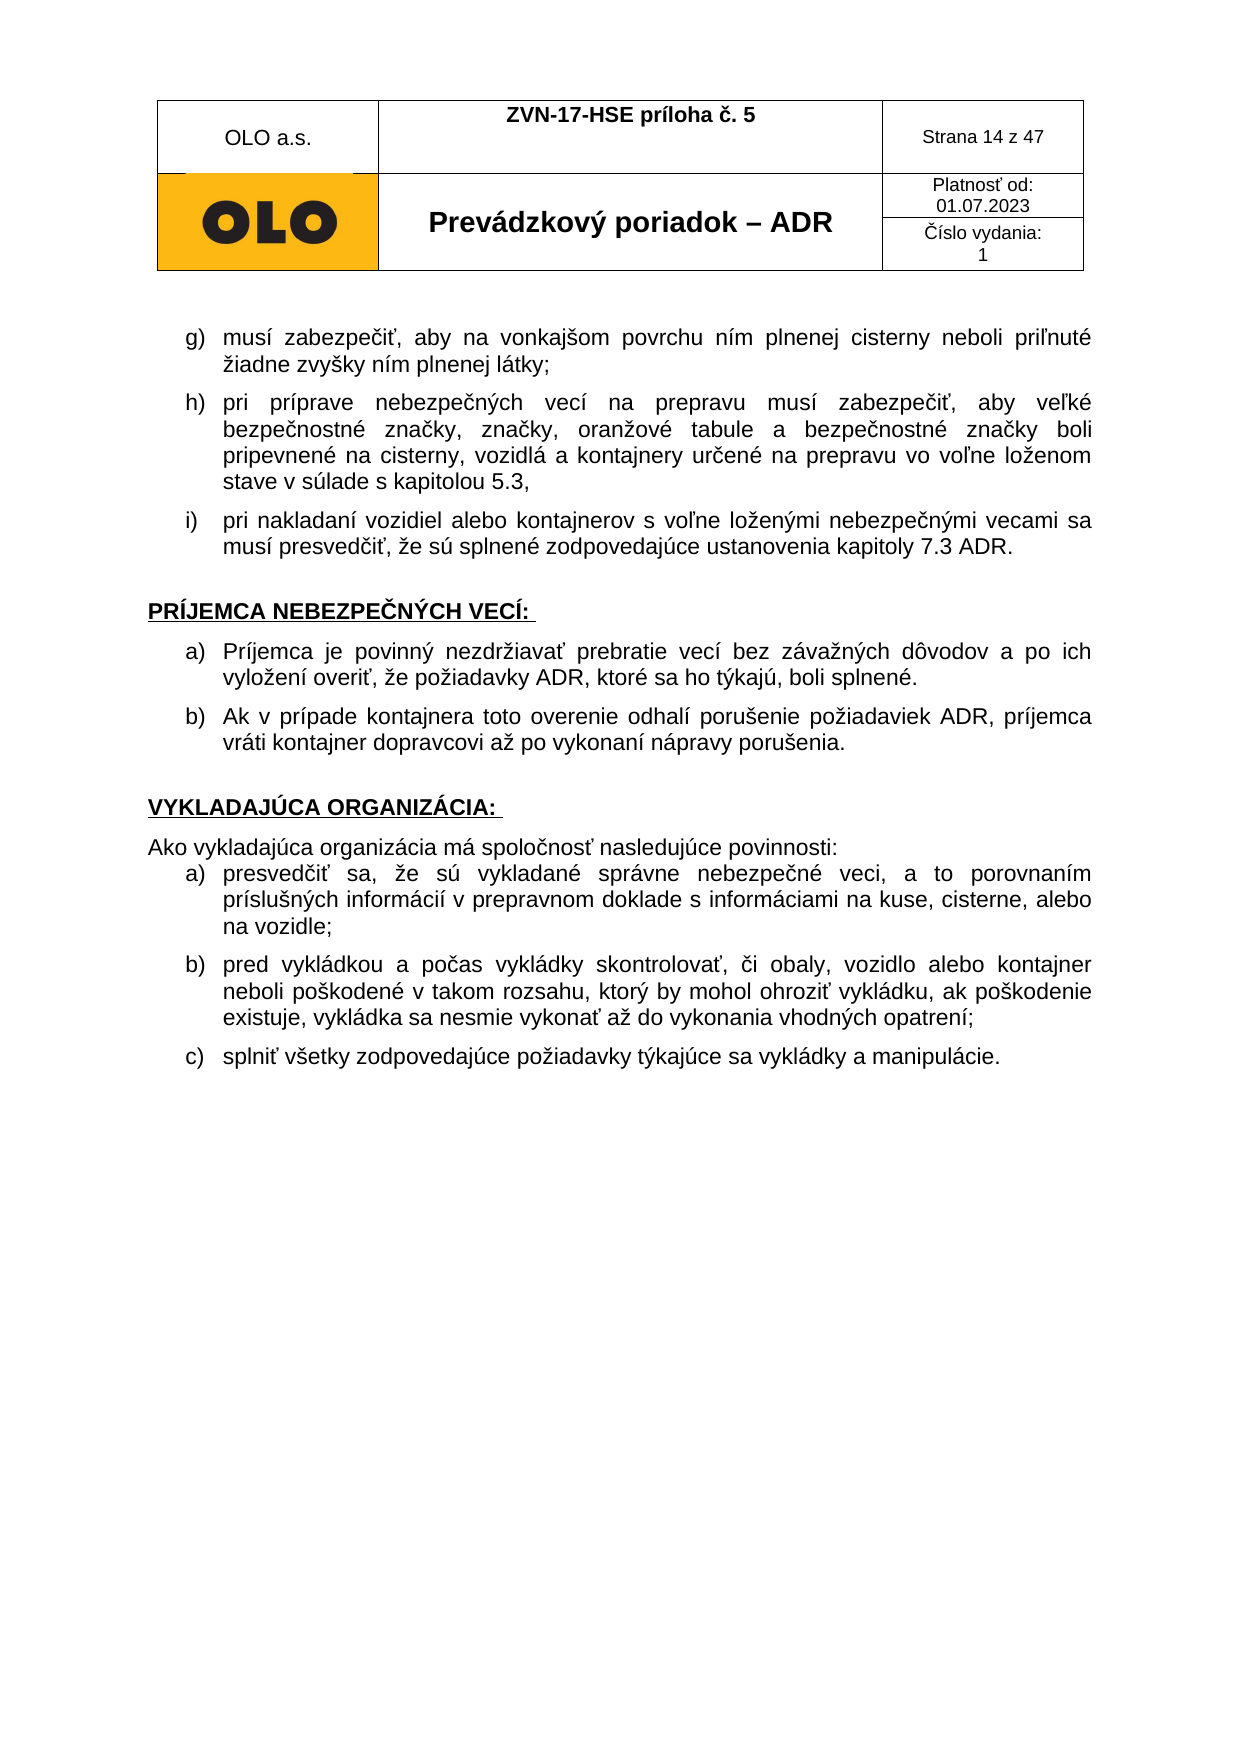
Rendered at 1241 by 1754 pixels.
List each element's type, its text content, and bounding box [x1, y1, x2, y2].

text Ako vykladajúca organizácia má spoločnosť nasledujúce povinnosti: [148, 833, 1093, 860]
list pri príprave nebezpečných vecí na prepravu musí zabezpečiť, aby veľké bezpečnostné značky, značky, oranžové tabule a bezpečnostné značky boli pripevnené na cisterny, vozidlá a kontajnery určené na prepravu vo voľne loženom stave v súlade s kapitolou 5.3, [185, 389, 1093, 494]
list Príjemca je povinný nezdržiavať prebratie vecí bez závažných dôvodov a po ich vyložení overiť, že požiadavky ADR, ktoré sa ho týkajú, boli splnené. [185, 638, 1093, 690]
list pred vykládkou a počas vykládky skontrolovať, či obaly, vozidlo alebo kontajner neboli poškodené v takom rozsahu, ktorý by mohol ohroziť vykládku, ak poškodenie existuje, vykládka sa nesmie vykonať až do vykonania vhodných opatrení; [185, 951, 1093, 1030]
list presvedčiť sa, že sú vykladané správne nebezpečné veci, a to porovnaním príslušných informácií v prepravnom doklade s informáciami na kuse, cisterne, alebo na vozidle; [185, 860, 1093, 939]
text PRÍJEMCA NEBEZPEČNÝCH VECÍ: [148, 598, 1093, 624]
list splniť všetky zodpovedajúce požiadavky týkajúce sa vykládky a manipulácie. [185, 1043, 1093, 1069]
list Ak v prípade kontajnera toto overenie odhalí porušenie požiadaviek ADR, príjemca vráti kontajner dopravcovi až po vykonaní nápravy porušenia. [185, 703, 1093, 755]
list musí zabezpečiť, aby na vonkajšom povrchu ním plnenej cisterny neboli priľnuté žiadne zvyšky ním plnenej látky; [185, 324, 1093, 377]
list pri nakladaní vozidiel alebo kontajnerov s voľne loženými nebezpečnými vecami sa musí presvedčiť, že sú splnené zodpovedajúce ustanovenia kapitoly 7.3 ADR. [185, 507, 1093, 559]
text VYKLADAJÚCA ORGANIZÁCIA: [148, 794, 1093, 820]
